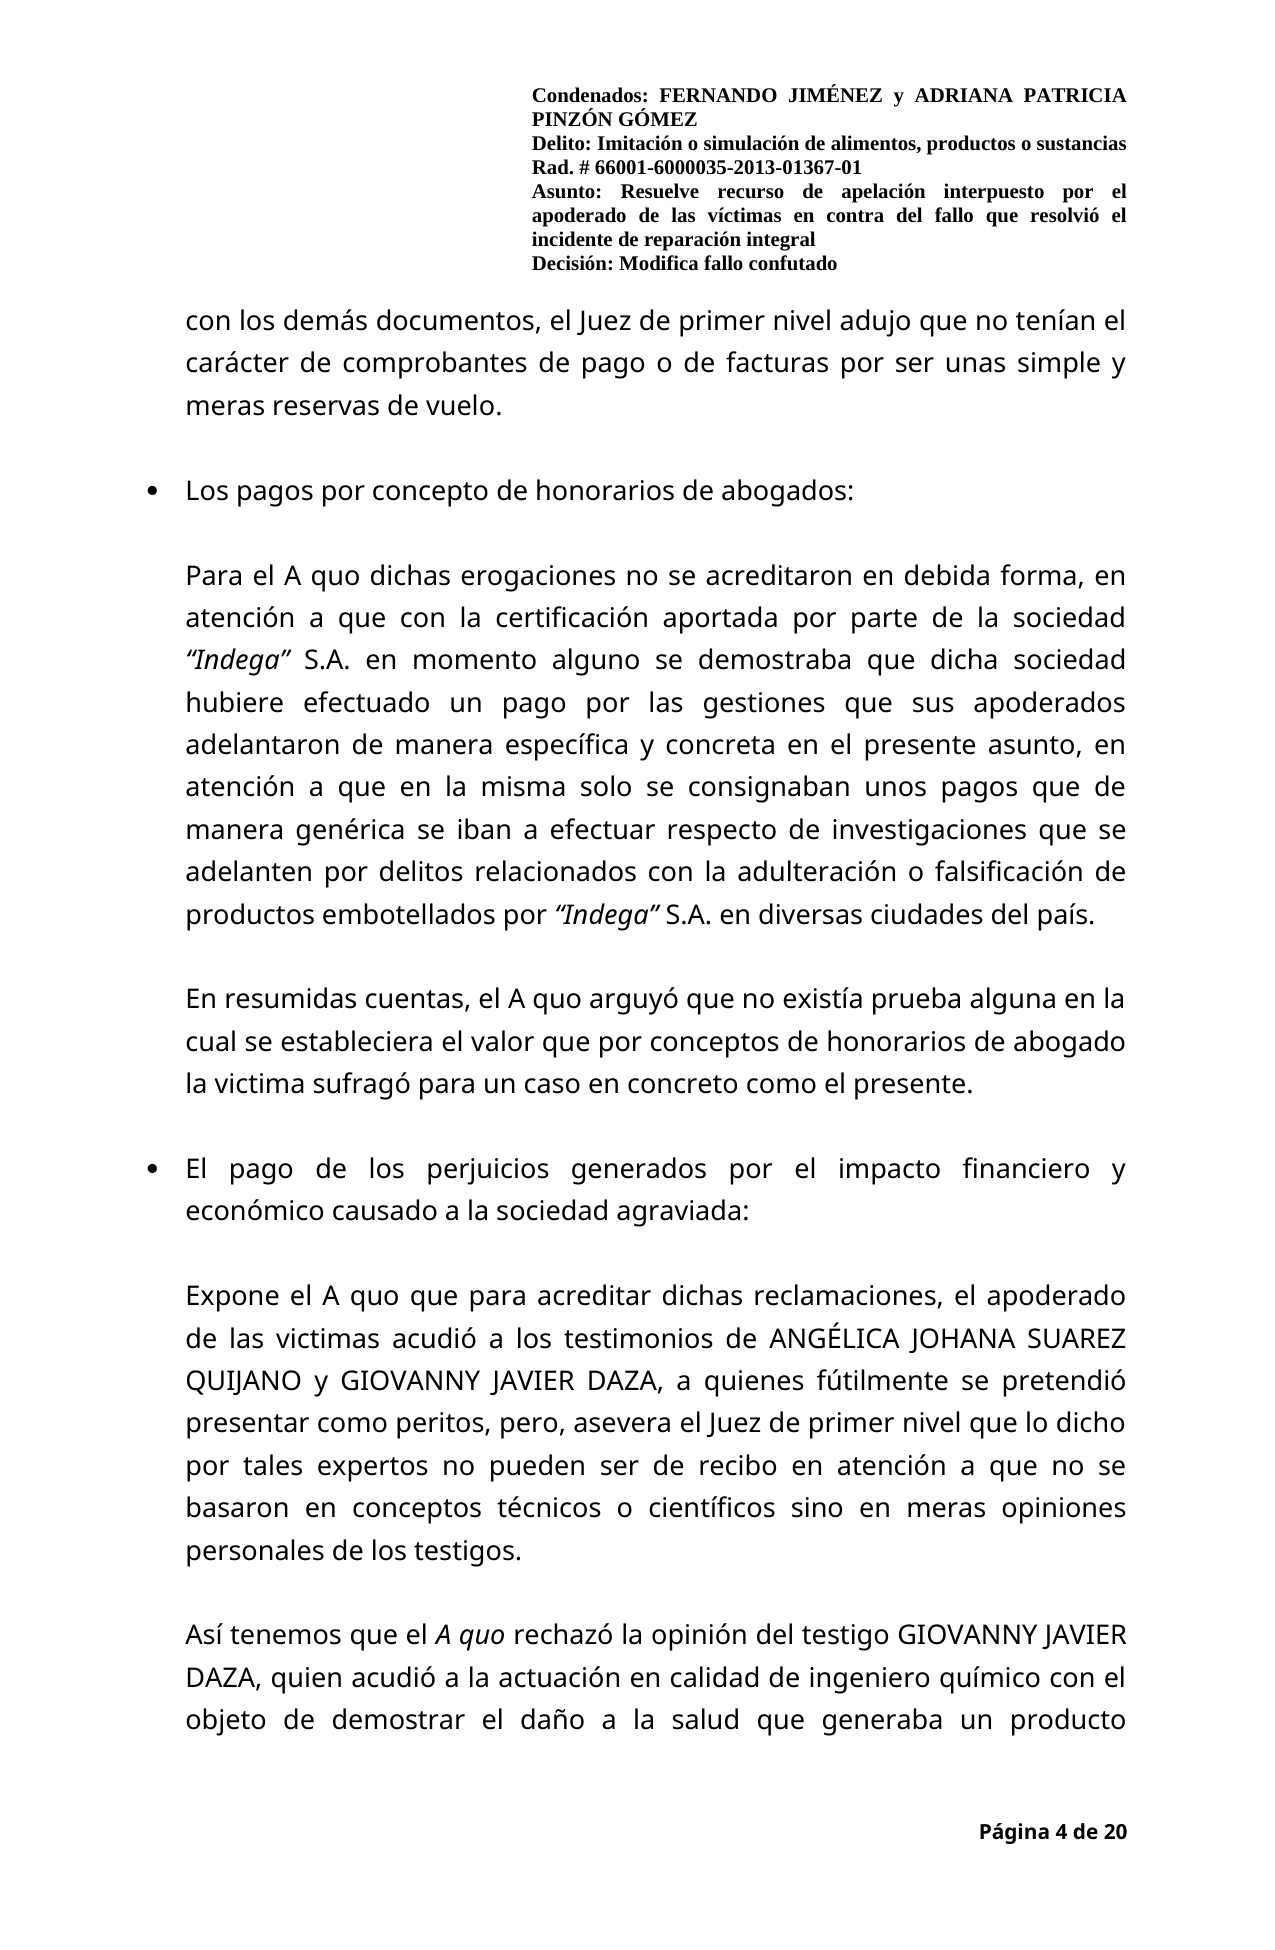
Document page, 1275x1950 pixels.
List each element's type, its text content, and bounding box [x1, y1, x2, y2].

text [185, 1616, 1127, 1737]
list El pago de los perjuicios generados por el impacto financiero y económico causado a la sociedad agraviada: [148, 1149, 1127, 1229]
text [185, 302, 1127, 423]
text En resumidas cuentas, el A quo arguyó que no existía prueba alguna en la cual se estableciera el valor que por conceptos de honorarios de abogado la victima sufragó para un caso en concreto como el presente. [185, 980, 1127, 1102]
text Expone el A quo que para acreditar dichas reclamaciones, el apoderado de las victimas acudió a los testimonios de ANGÉLICA JOHANA SUAREZ QUIJANO y GIOVANNY JAVIER DAZA, a quienes fútilmente se pretendió presentar como peritos, pero, asevera el Juez de primer nivel que lo dicho por tales expertos no pueden ser de recibo en atención a que no se basaron en conceptos técnicos o científicos sino en meras opiniones personales de los testigos. [185, 1277, 1127, 1568]
list Los pagos por concepto de honorarios de abogados: [148, 471, 1127, 508]
text Para el A quo dichas erogaciones no se acreditaron en debida forma, en atención a que con la certificación aportada por parte de la sociedad “Indega” S.A. en momento alguno se demostraba que dicha sociedad hubiere efectuado un pago por las gestiones que sus apoderados adelantaron de manera específica y concreta en el presente asunto, en atención a que en la misma solo se consignaban unos pagos que de manera genérica se iban a efectuar respecto de investigaciones que se adelanten por delitos relacionados con la adulteración o falsificación de productos embotellados por “Indega” S.A. en diversas ciudades del país. [185, 556, 1127, 932]
